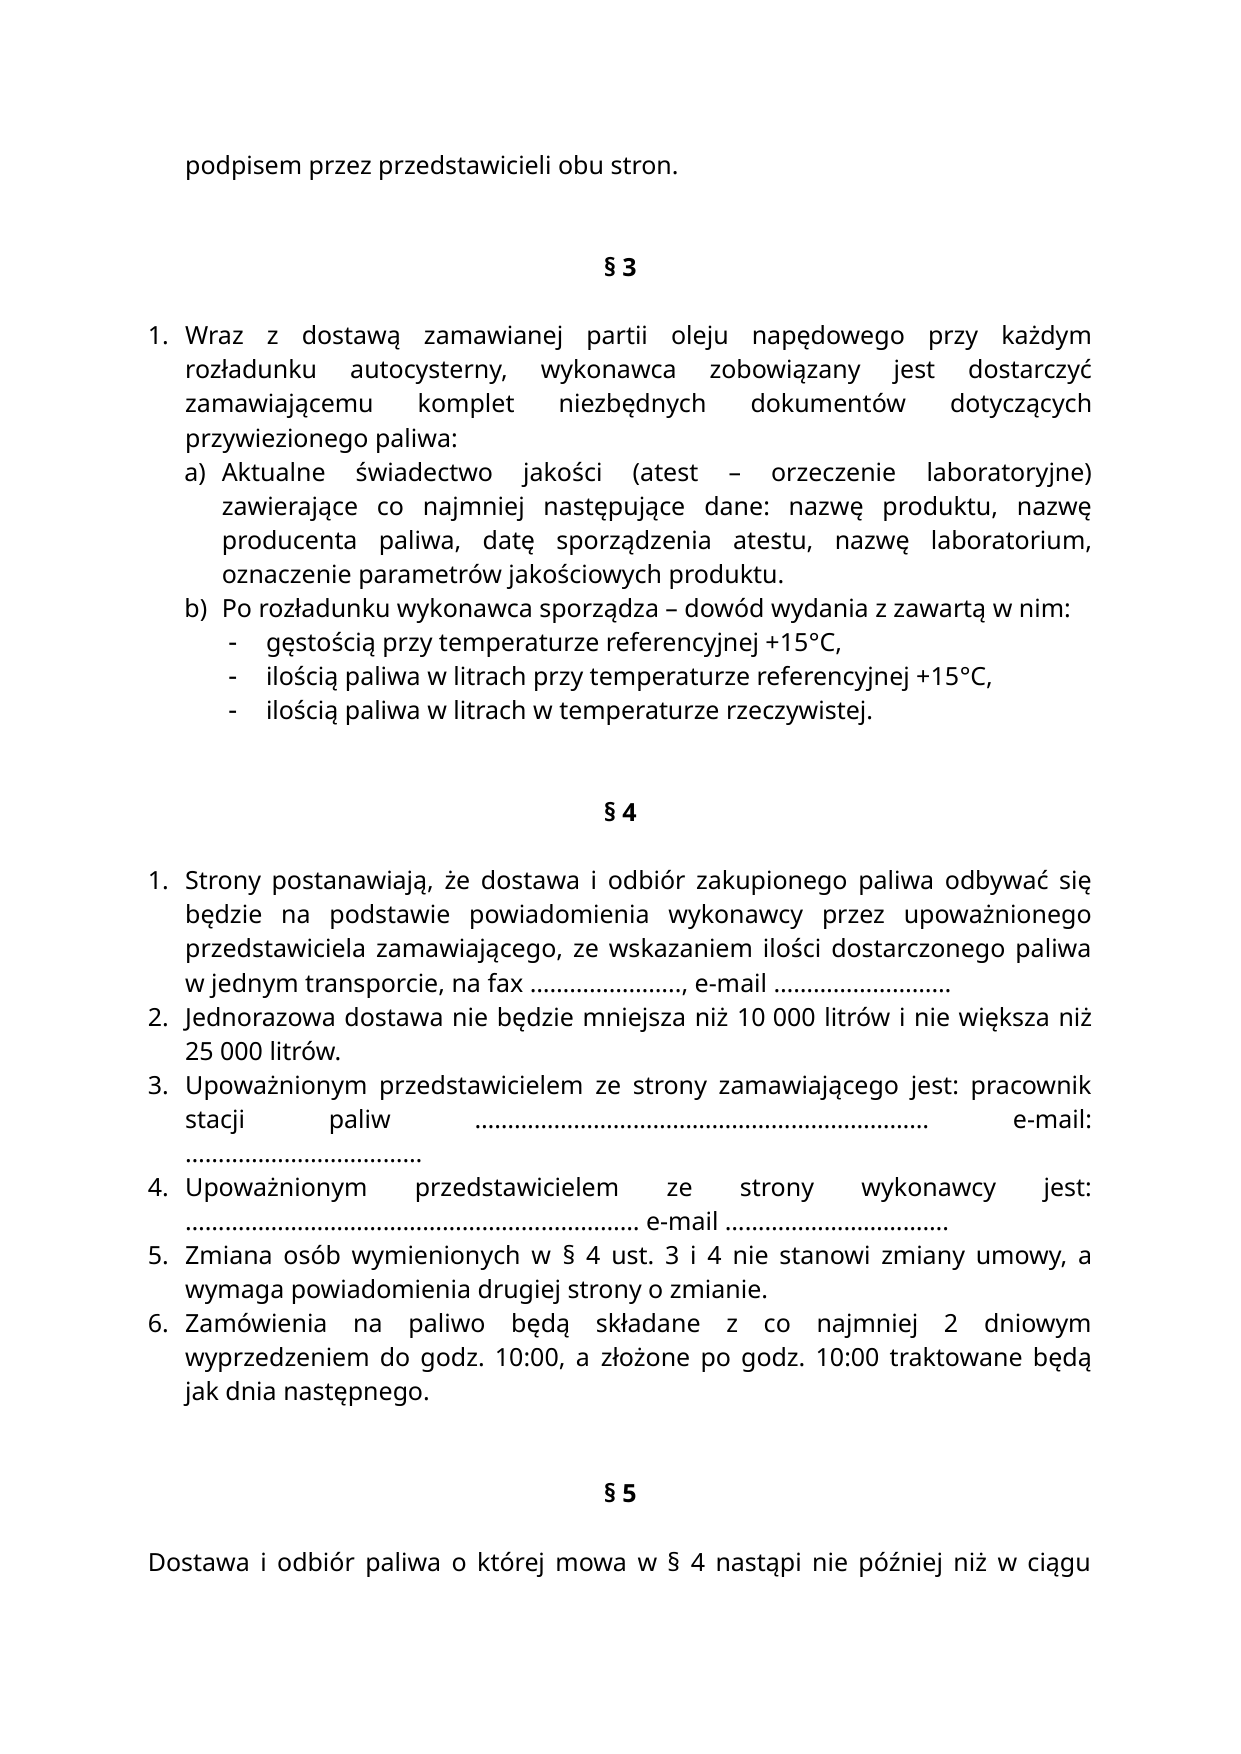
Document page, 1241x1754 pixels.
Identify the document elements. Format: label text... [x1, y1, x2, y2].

list Zamówienia na paliwo będą składane z co najmniej 2 dniowym wyprzedzeniem do godz. 10:00, a złożone po godz. 10:00 traktowane będą jak dnia następnego. [148, 1306, 1092, 1408]
list Zmiana osób wymienionych w § 4 ust. 3 i 4 nie stanowi zmiany umowy, a wymaga powiadomienia drugiej strony o zmianie. [148, 1238, 1092, 1306]
list Wraz z dostawą zamawianej partii oleju napędowego przy każdym rozładunku autocysterny, wykonawca zobowiązany jest dostarczyć zamawiającemu komplet niezbędnych dokumentów dotyczących przywiezionego paliwa: [148, 318, 1092, 454]
list ilością paliwa w litrach przy temperaturze referencyjnej +15°C, [228, 659, 1092, 693]
text § 4 [148, 795, 1092, 829]
list Po rozładunku wykonawca sporządza – dowód wydania z zawartą w nim: [184, 591, 1092, 624]
text § 5 [148, 1476, 1092, 1510]
list Aktualne świadectwo jakości (atest – orzeczenie laboratoryjne) zawierające co najmniej następujące dane: nazwę produktu, nazwę producenta paliwa, datę sporządzenia atestu, nazwę laboratorium, oznaczenie parametrów jakościowych produktu. [184, 454, 1092, 591]
text § 3 [148, 250, 1092, 284]
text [148, 1544, 1092, 1578]
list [148, 148, 1092, 182]
list Strony postanawiają, że dostawa i odbiór zakupionego paliwa odbywać się będzie na podstawie powiadomienia wykonawcy przez upoważnionego przedstawiciela zamawiającego, ze wskazaniem ilości dostarczonego paliwa w jednym transporcie, na fax ………………….., e-mail ……………………… [148, 863, 1092, 999]
list Jednorazowa dostawa nie będzie mniejsza niż 10 000 litrów i nie większa niż 25 000 litrów. [148, 999, 1092, 1067]
list gęstością przy temperaturze referencyjnej +15°C, [228, 624, 1092, 659]
list Upoważnionym przedstawicielem ze strony zamawiającego jest: pracownik stacji paliw …………………………………………………………… e-mail: ……………………………… [148, 1067, 1092, 1169]
list ilością paliwa w litrach w temperaturze rzeczywistej. [228, 693, 1092, 727]
list Upoważnionym przedstawicielem ze strony wykonawcy jest: …………………………………………………………… e-mail ……………………………. [148, 1169, 1092, 1238]
